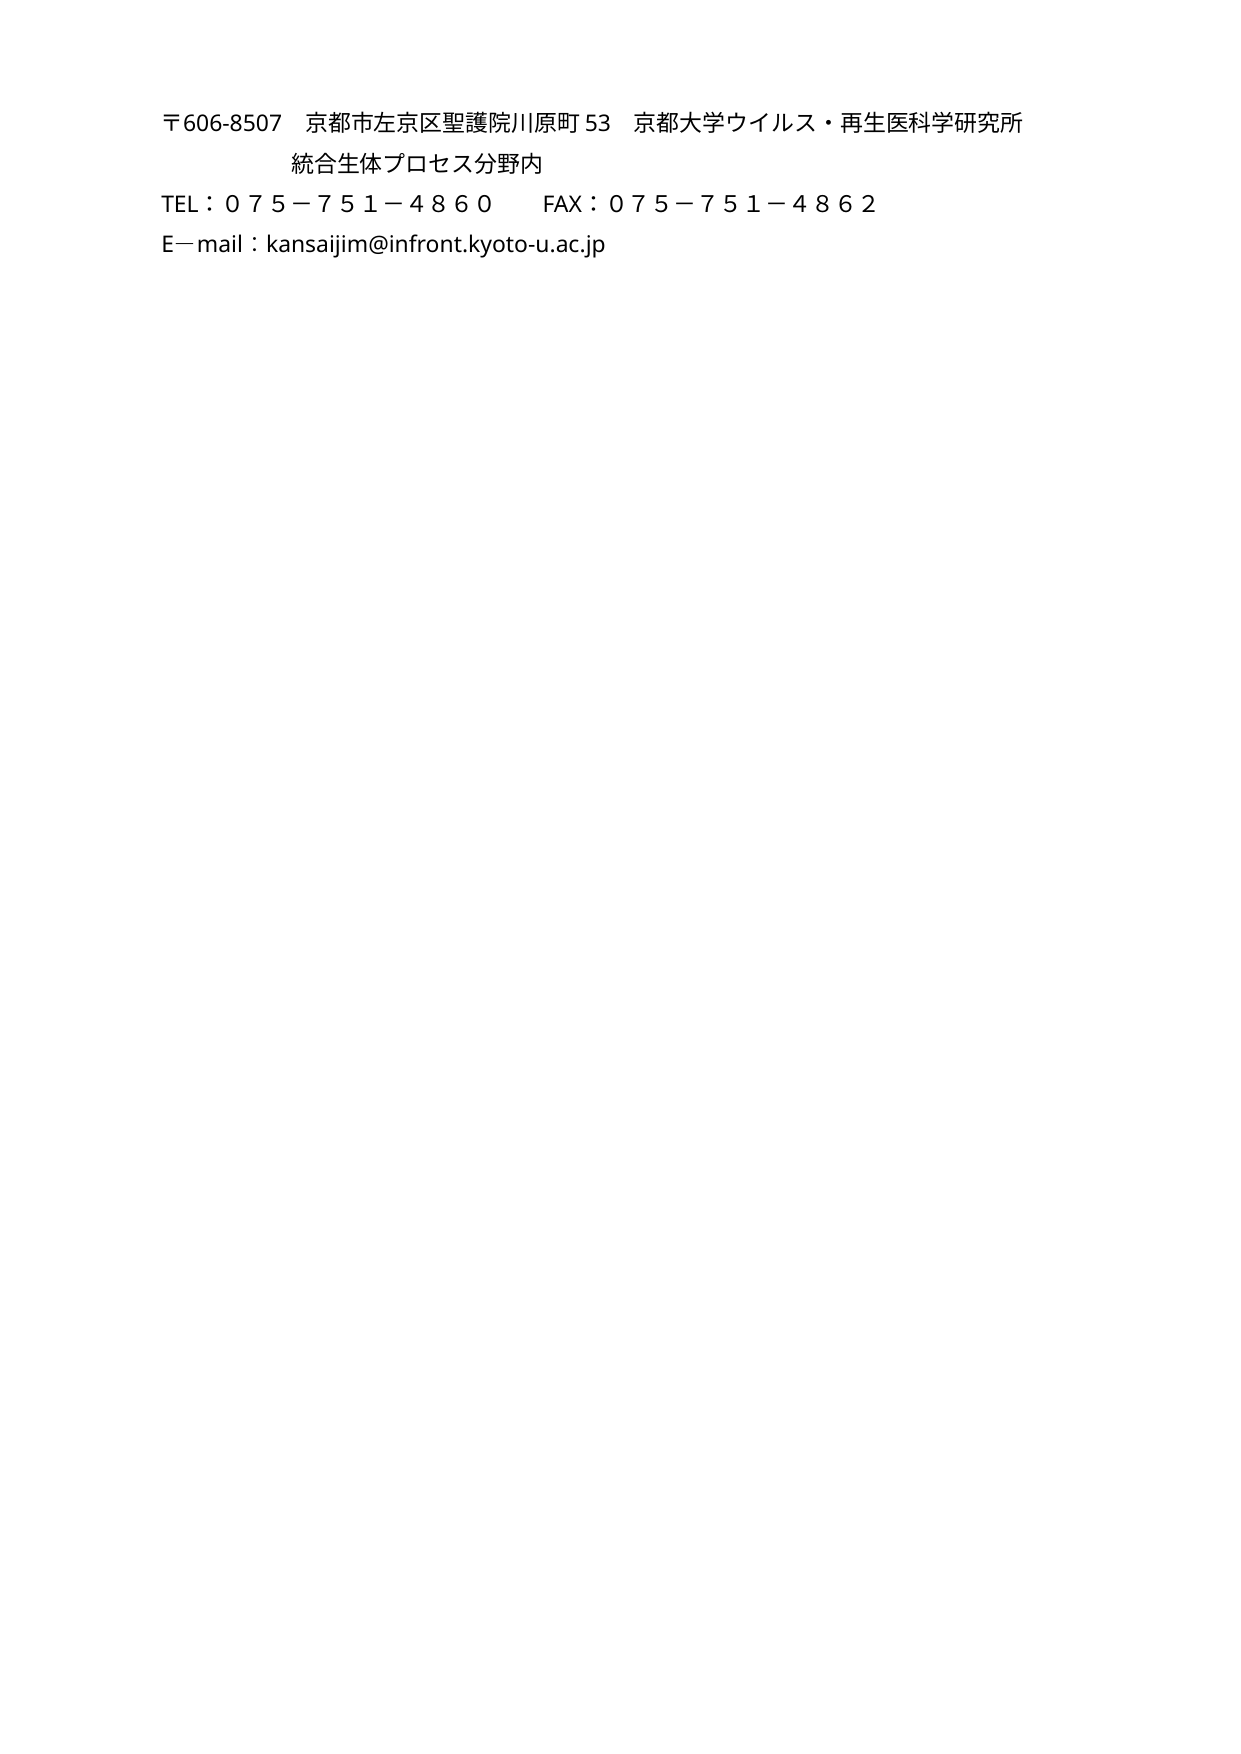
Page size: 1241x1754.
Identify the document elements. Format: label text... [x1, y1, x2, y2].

text 統合生体プロセス分野内 [92, 142, 1223, 182]
text 〒606-8507 京都市左京区聖護院川原町53 京都大学ウイルス・再生医科学研究所 [103, 102, 1223, 142]
text E－mail：kansaijim@infront.kyoto-u.ac.jp [92, 222, 1223, 263]
text TEL：０７５－７５１－４８６０ FAX：０７５－７５１－４８６２ [92, 182, 1223, 222]
